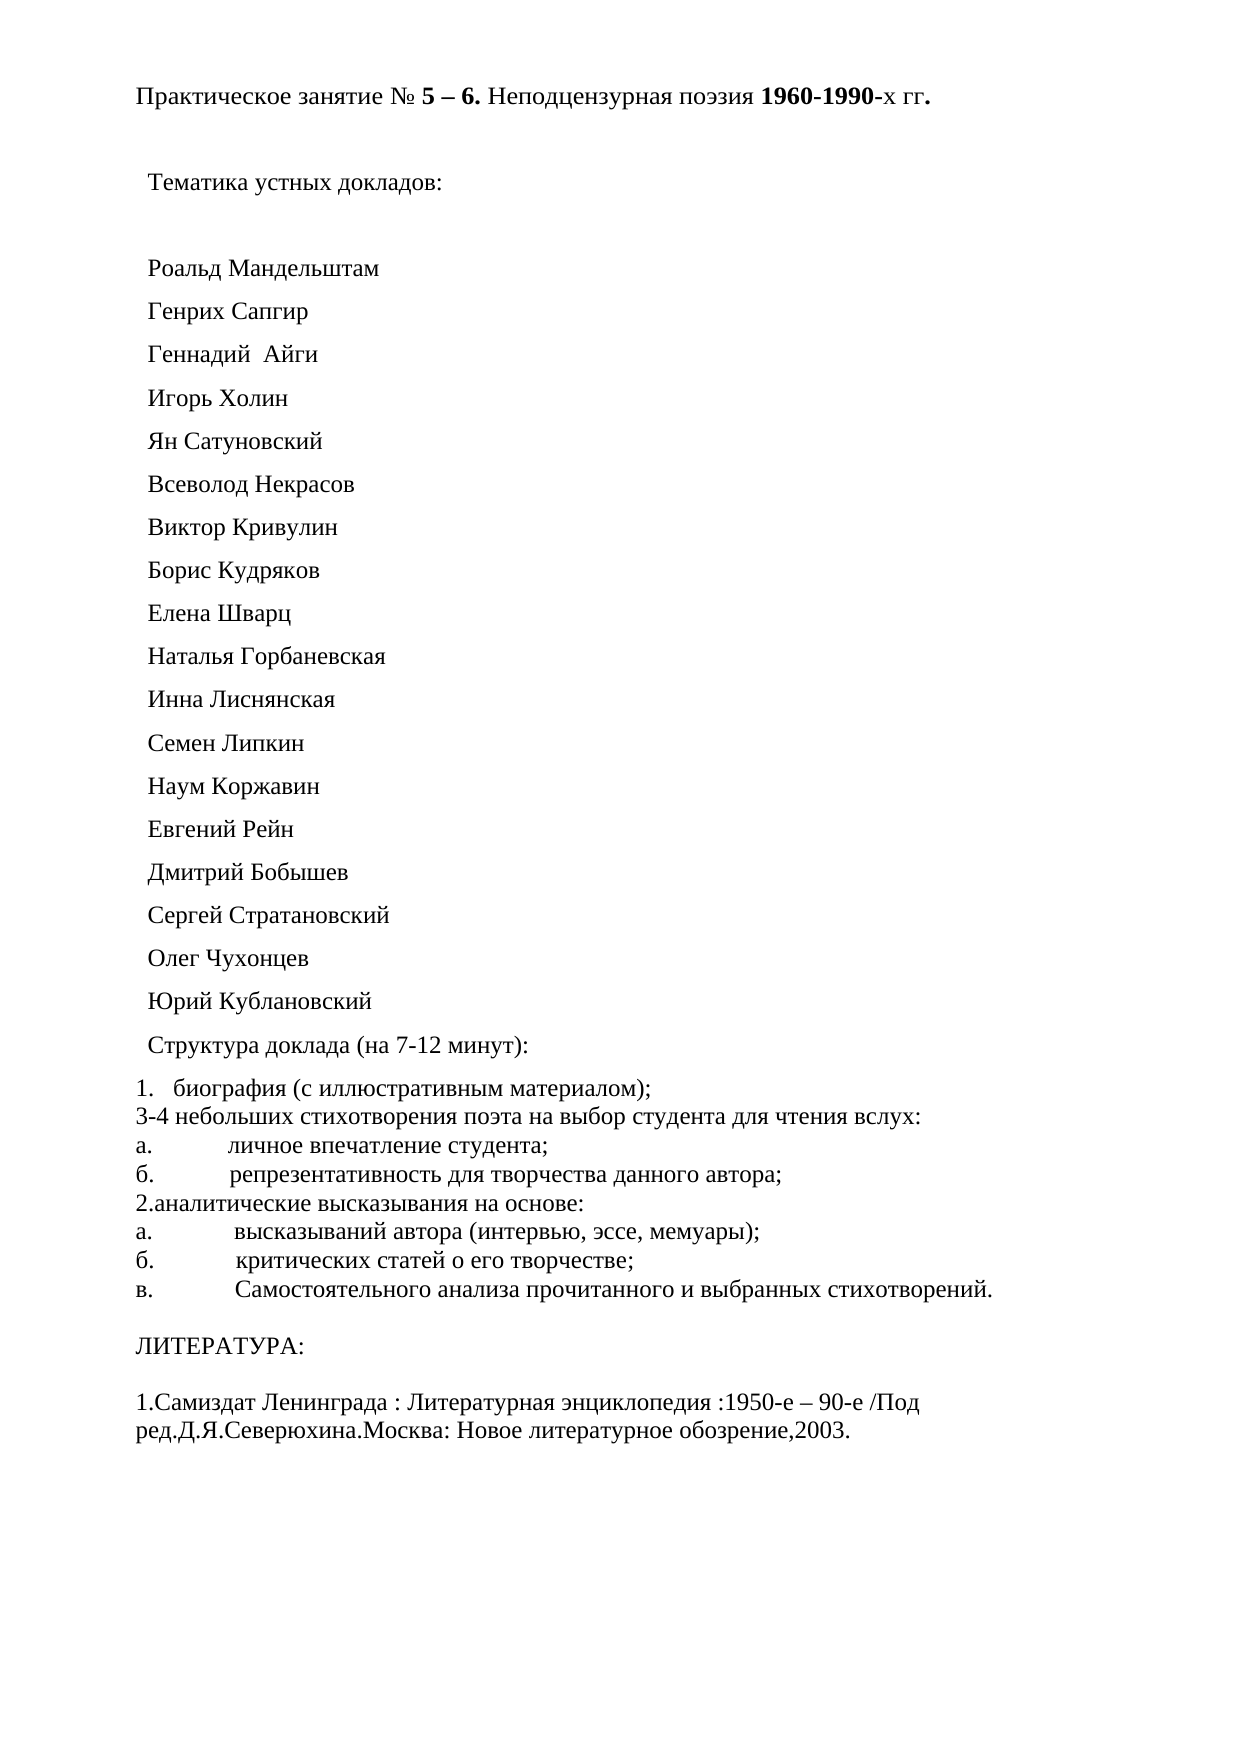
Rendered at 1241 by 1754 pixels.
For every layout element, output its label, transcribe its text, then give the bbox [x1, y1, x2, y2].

text Роальд Мандельштам Генрих Сапгир Геннадий Айги Игорь Холин [147, 253, 382, 411]
text 1.Самиздат Ленинграда : Литературная энциклопедия :1950-е – 90-е /Под ред.Д.Я.Северюхина.Москва: Новое литературное обозрение,2003. [135, 1360, 1159, 1444]
text Практическое занятие № 5 – 6. Неподцензурная поэзия 1960-1990-х гг. [135, 81, 1159, 110]
text Наталья Горбаневская Инна Лиснянская Семен Липкин [147, 641, 387, 756]
text Структура доклада (на 7-12 минут): [147, 1030, 1159, 1058]
text Юрий Кублановский [147, 986, 1159, 1015]
text 1. биография (с иллюстративным материалом); [135, 1073, 1159, 1101]
text ЛИТЕРАТУРА: [135, 1331, 1159, 1360]
text 3-4 небольших стихотворения поэта на выбор студента для чтения вслух: а. личное впечатление студента; б. репрезентативность для творчества данного автора; 2.аналитические высказывания на основе: а. высказываний автора (интервью, эссе, мемуары); б. критических статей о его творчестве; в. Самостоятельного анализа прочитанного и выбранных стихотворений. [135, 1101, 1159, 1303]
text Ян Сатуновский Всеволод Некрасов Виктор Кривулин Борис Кудряков Елена Шварц [147, 426, 358, 627]
text Наум Коржавин Евгений Рейн Дмитрий Бобышев Сергей Стратановский Олег Чухонцев [147, 771, 391, 972]
text Тематика устных докладов: [147, 167, 1159, 196]
